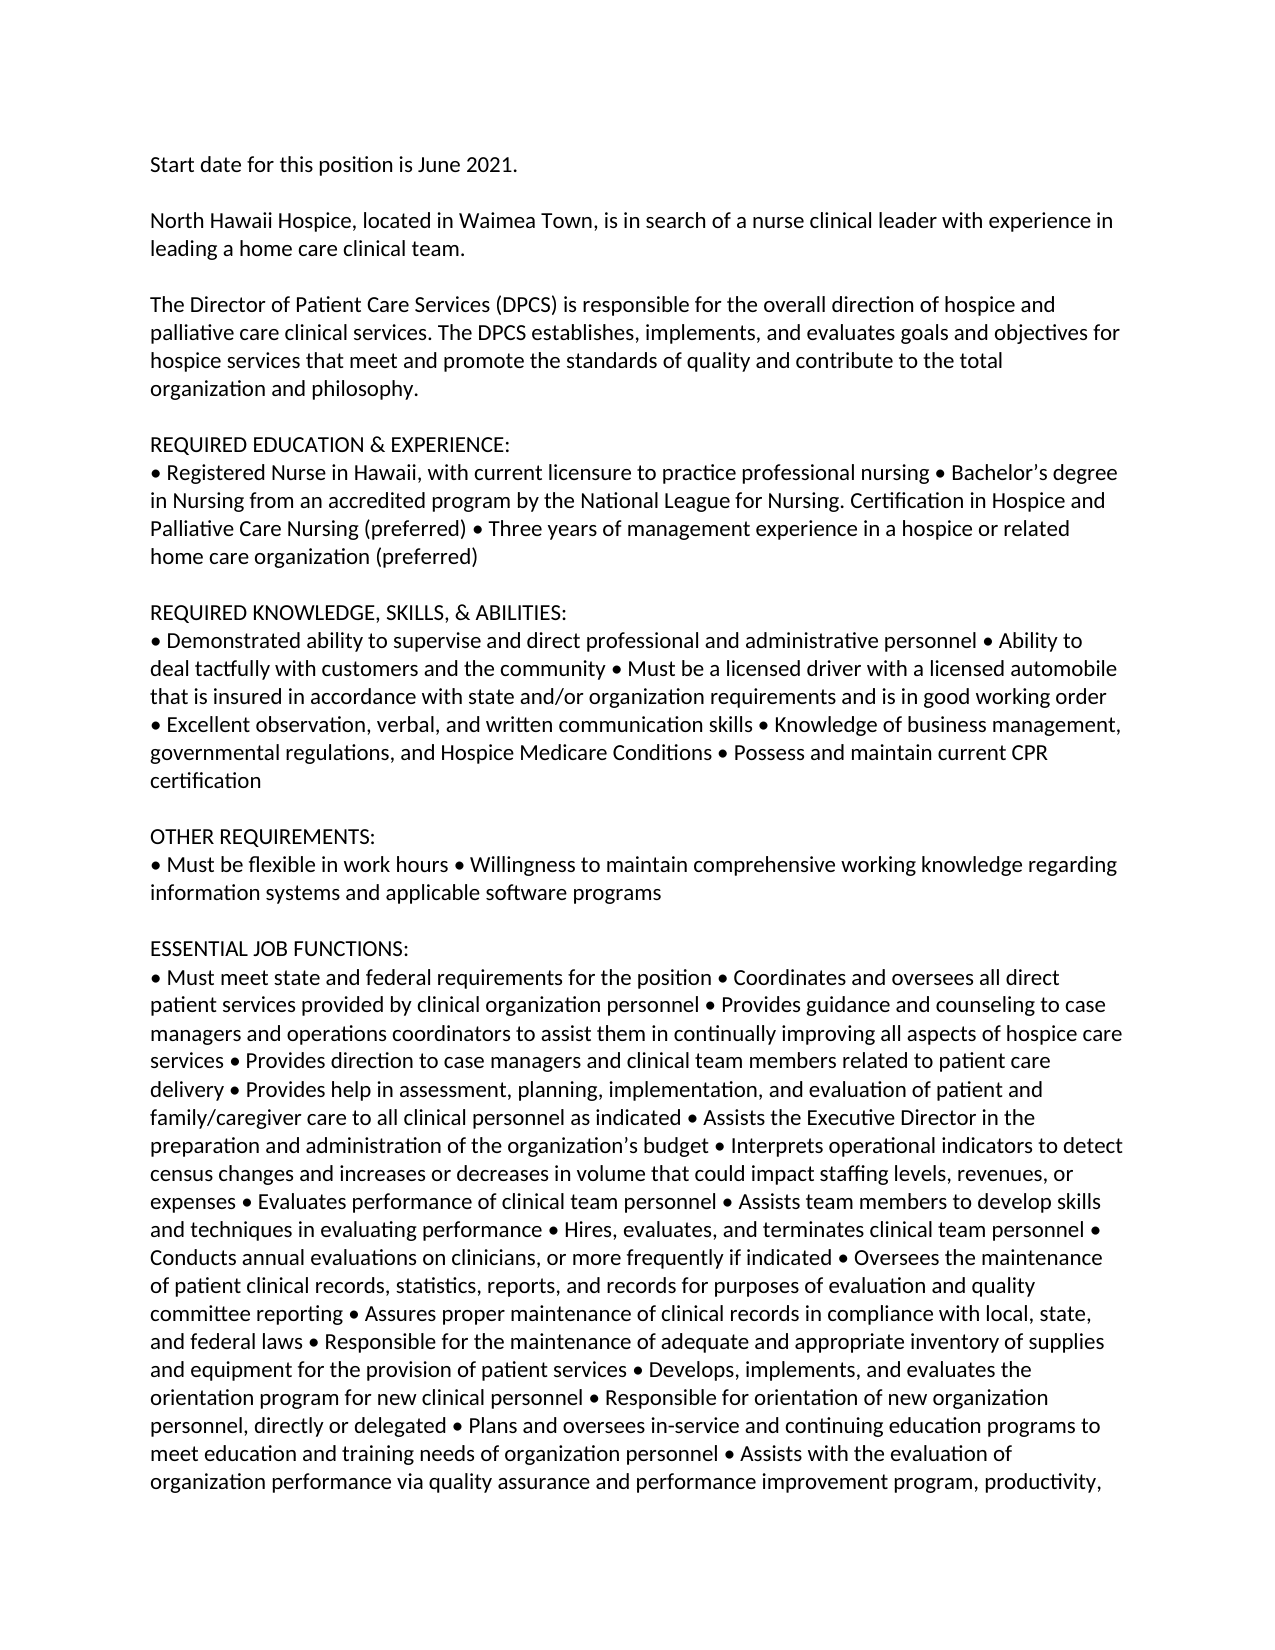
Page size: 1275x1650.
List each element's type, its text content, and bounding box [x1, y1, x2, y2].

text OTHER REQUIREMENTS: • Must be flexible in work hours • Willingness to maintain comprehensive working knowledge regarding information systems and applicable software programs [150, 794, 1125, 907]
text Start date for this position is June 2021. North Hawaii Hospice, located in Waimea Town, is in search of a nurse clinical leader with experience in leading a home care clinical team. The Director of Patient Care Services (DPCS) is responsible for the overall direction of hospice and palliative care clinical services. The DPCS establishes, implements, and evaluates goals and objectives for hospice services that meet and promote the standards of quality and contribute to the total organization and philosophy. [150, 150, 1125, 402]
text REQUIRED EDUCATION & EXPERIENCE: • Registered Nurse in Hawaii, with current licensure to practice professional nursing • Bachelor’s degree in Nursing from an accredited program by the National League for Nursing. Certification in Hospice and Palliative Care Nursing (preferred) • Three years of management experience in a hospice or related home care organization (preferred) [150, 402, 1125, 570]
text REQUIRED KNOWLEDGE, SKILLS, & ABILITIES: • Demonstrated ability to supervise and direct professional and administrative personnel • Ability to deal tactfully with customers and the community • Must be a licensed driver with a licensed automobile that is insured in accordance with state and/or organization requirements and is in good working order • Excellent observation, verbal, and written communication skills • Knowledge of business management, governmental regulations, and Hospice Medicare Conditions • Possess and maintain current CPR certification [150, 570, 1125, 794]
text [150, 907, 1125, 1495]
